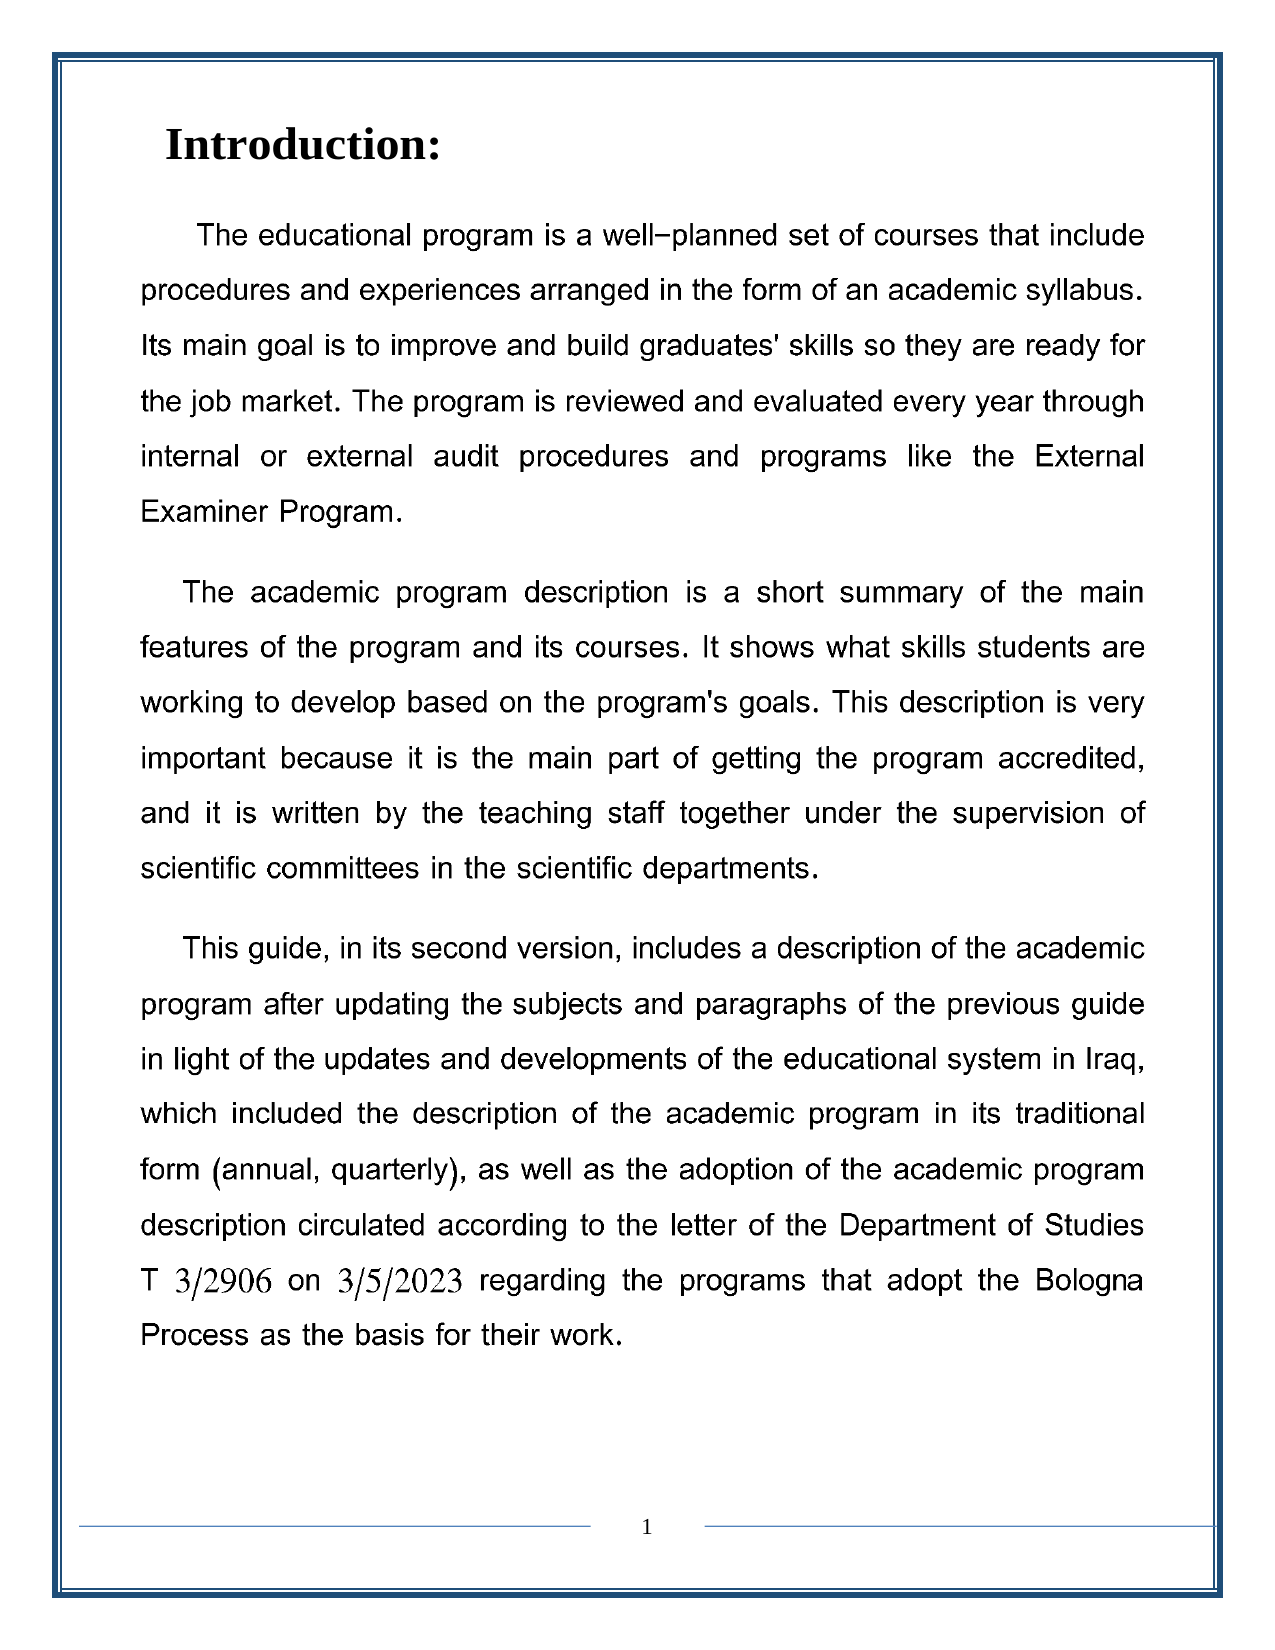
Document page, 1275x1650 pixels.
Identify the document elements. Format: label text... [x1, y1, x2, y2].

picture [140, 207, 1170, 540]
picture [140, 564, 1170, 896]
text Introduction: [164, 116, 1167, 169]
picture [140, 920, 1169, 1363]
